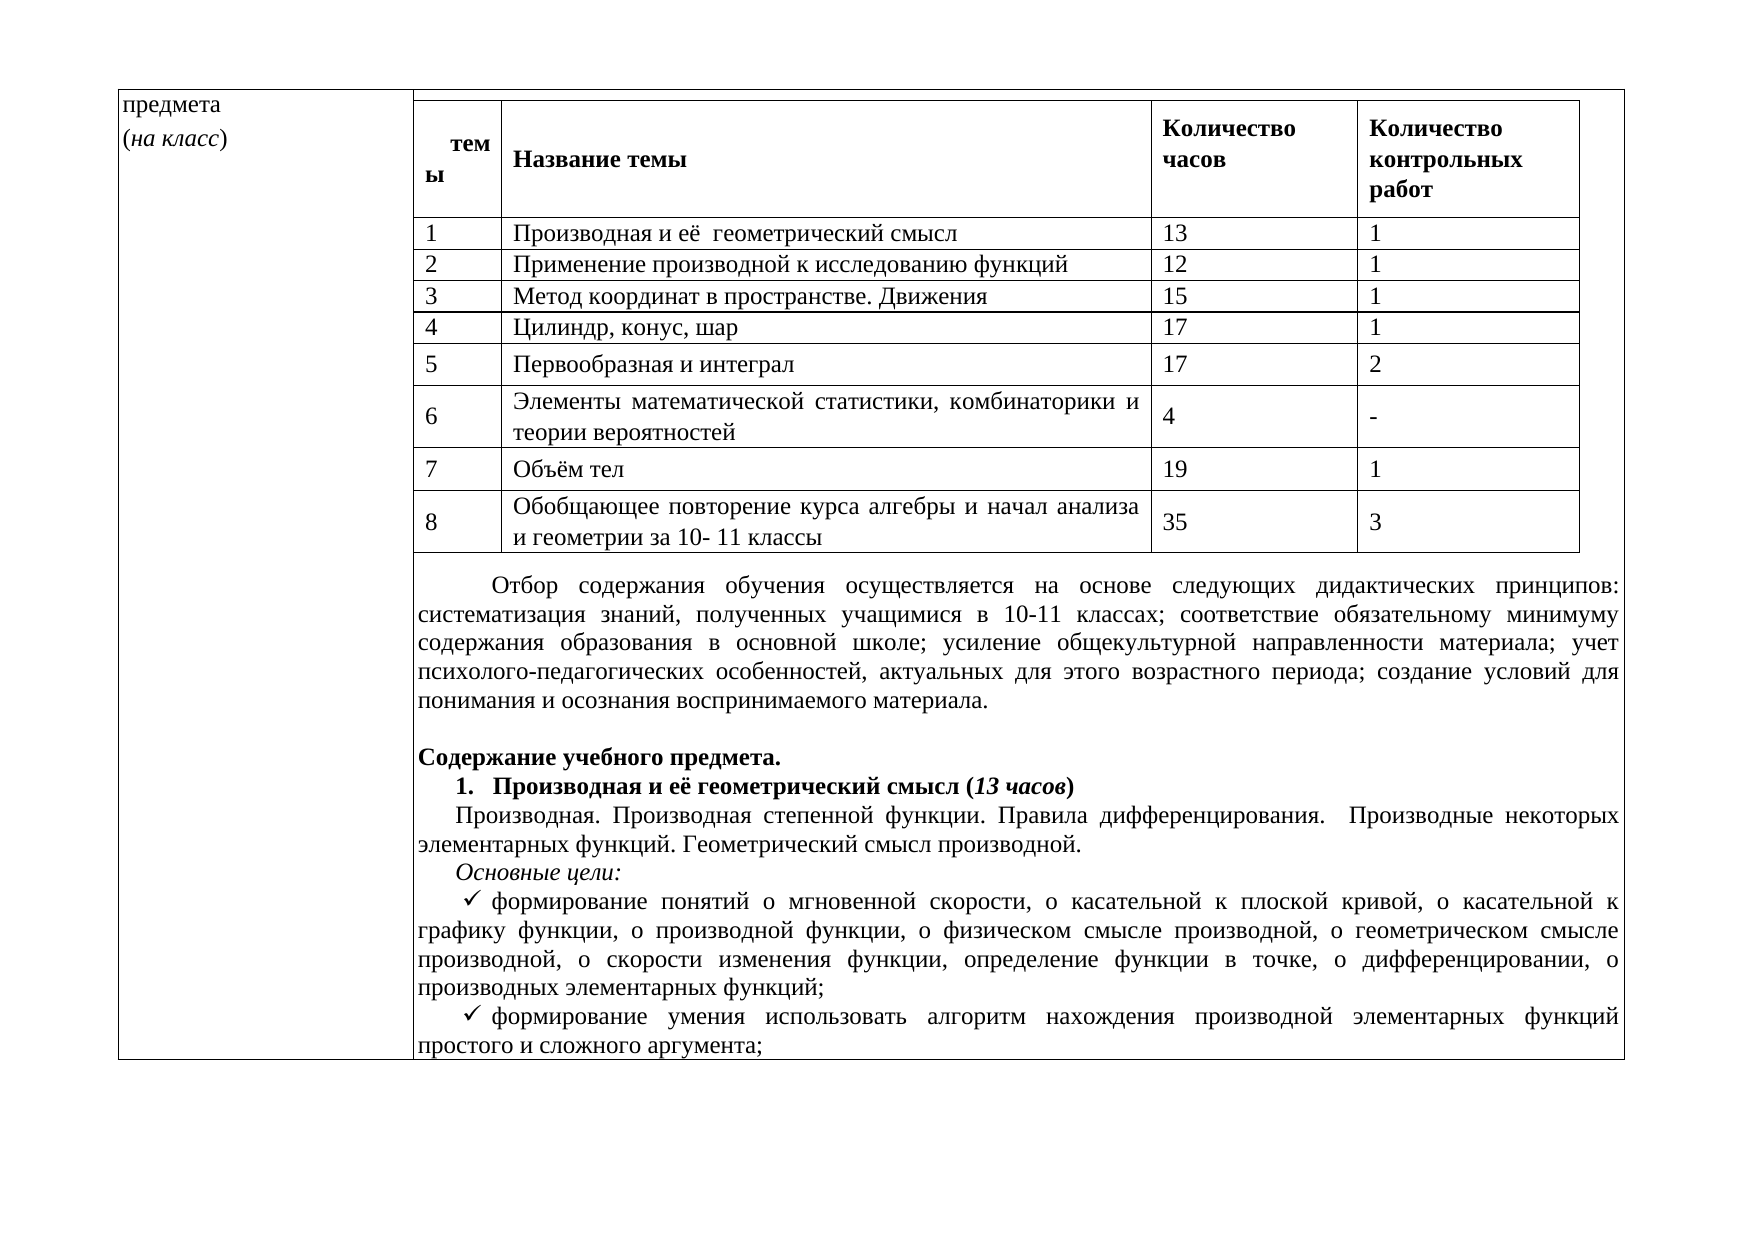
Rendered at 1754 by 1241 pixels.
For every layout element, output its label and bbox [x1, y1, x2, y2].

table_cell [414, 90, 1624, 1059]
table_cell [119, 90, 413, 1059]
